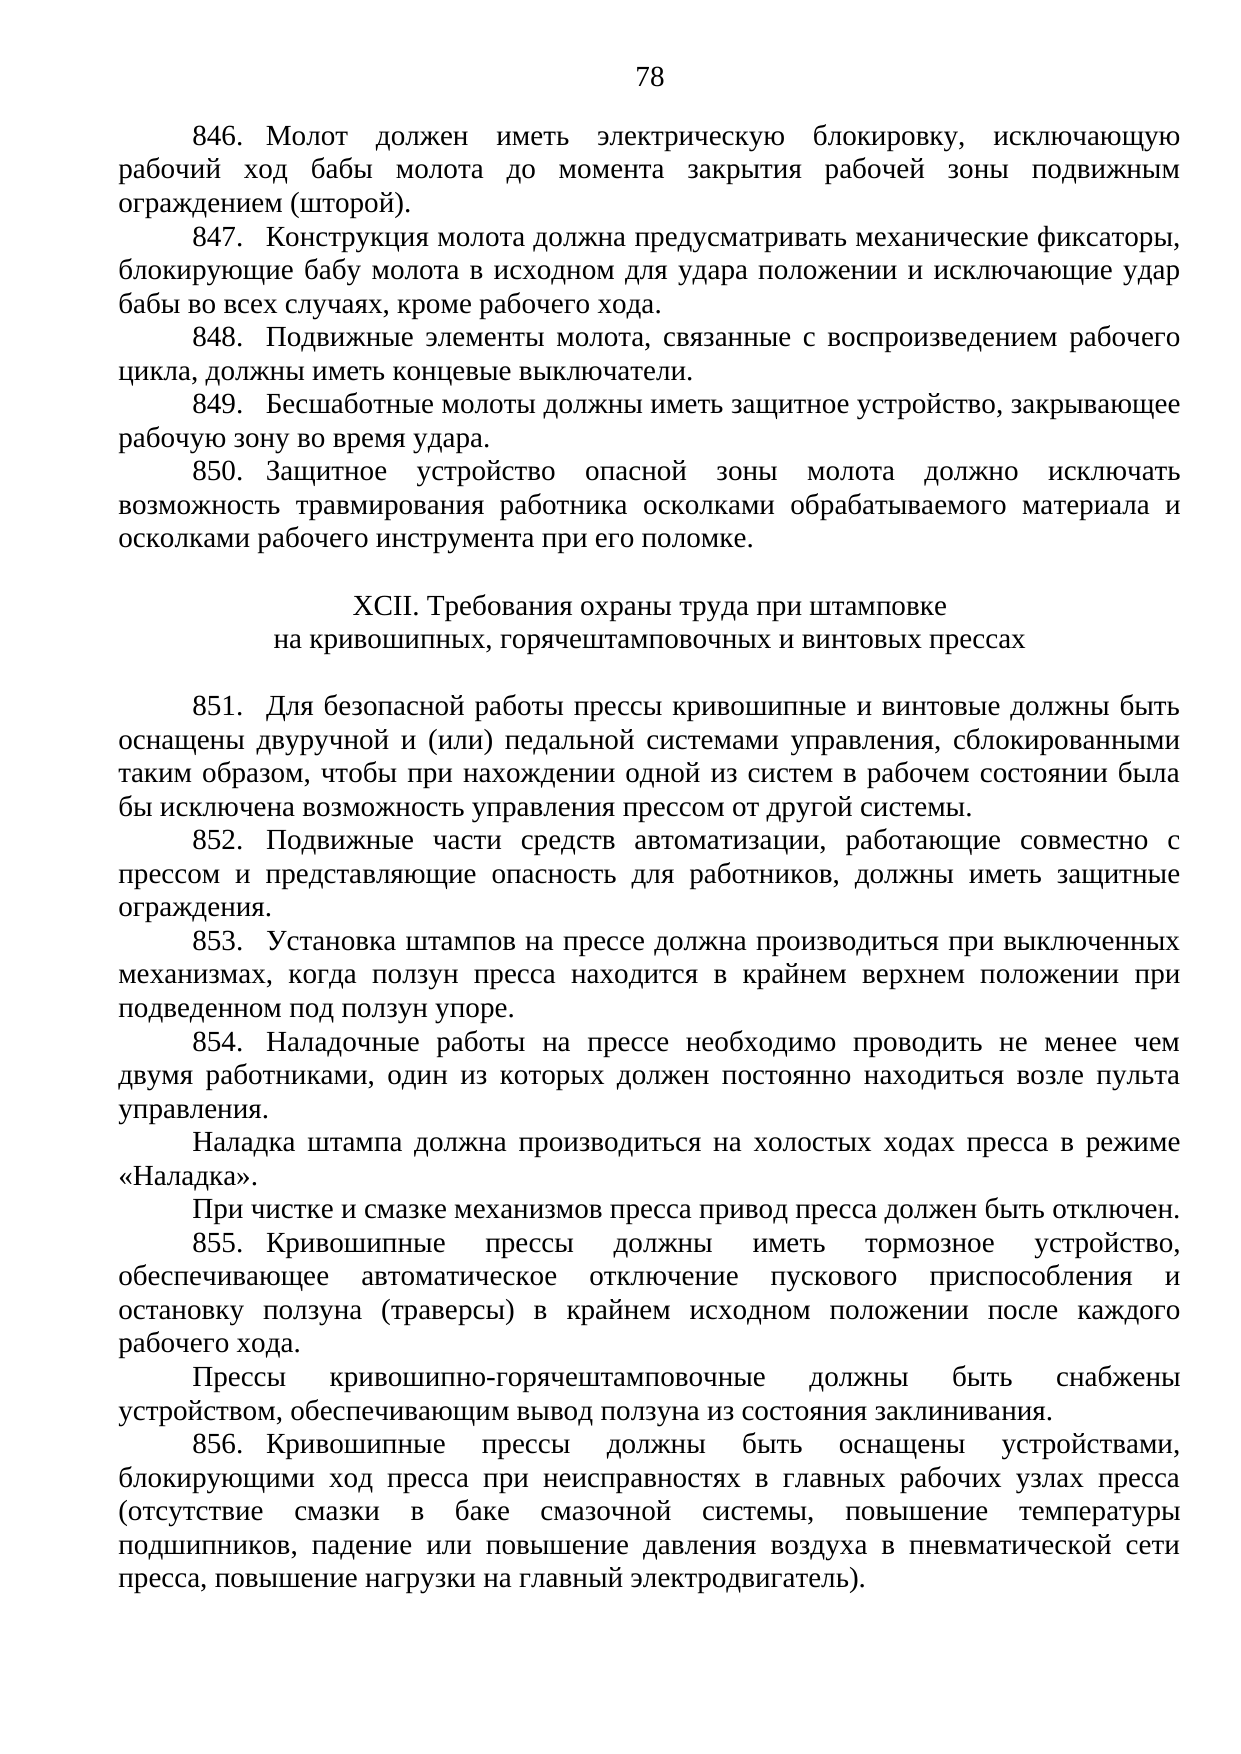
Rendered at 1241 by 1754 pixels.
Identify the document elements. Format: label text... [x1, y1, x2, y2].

list Защитное устройство опасной зоны молота должно исключать возможность травмирования работника осколками обрабатываемого материала и осколками рабочего инструмента при его поломке. [118, 453, 1181, 554]
text на кривошипных, горячештамповочных и винтовых прессах [118, 621, 1181, 655]
list Наладочные работы на прессе необходимо проводить не менее чем двумя работниками, один из которых должен постоянно находиться возле пульта управления. [118, 1024, 1181, 1124]
list Кривошипные прессы должны иметь тормозное устройство, обеспечивающее автоматическое отключение пускового приспособления и остановку ползуна (траверсы) в крайнем исходном положении после каждого рабочего хода. [118, 1225, 1181, 1359]
list Прессы кривошипно-горячештамповочные должны быть снабжены устройством, обеспечивающим вывод ползуна из состояния заклинивания. [118, 1359, 1181, 1426]
text При чистке и смазке механизмов пресса привод пресса должен быть отключен. [118, 1191, 1181, 1225]
list Для безопасной работы прессы кривошипные и винтовые должны быть оснащены двуручной и (или) педальной системами управления, сблокированными таким образом, чтобы при нахождении одной из систем в рабочем состоянии была бы исключена возможность управления прессом от другой системы. [118, 688, 1181, 822]
list Подвижные элементы молота, связанные с воспроизведением рабочего цикла, должны иметь концевые выключатели. [118, 319, 1181, 386]
list Подвижные части средств автоматизации, работающие совместно с прессом и представляющие опасность для работников, должны иметь защитные ограждения. [118, 822, 1181, 923]
list Молот должен иметь электрическую блокировку, исключающую рабочий ход бабы молота до момента закрытия рабочей зоны подвижным ограждением (шторой). [118, 118, 1181, 219]
list Конструкция молота должна предусматривать механические фиксаторы, блокирующие бабу молота в исходном для удара положении и исключающие удар бабы во всех случаях, кроме рабочего хода. [118, 219, 1181, 319]
text Наладка штампа должна производиться на холостых ходах пресса в режиме «Наладка». [118, 1124, 1181, 1191]
list Установка штампов на прессе должна производиться при выключенных механизмах, когда ползун пресса находится в крайнем верхнем положении при подведенном под ползун упоре. [118, 923, 1181, 1024]
list Кривошипные прессы должны быть оснащены устройствами, блокирующими ход пресса при неисправностях в главных рабочих узлах пресса (отсутствие смазки в баке смазочной системы, повышение температуры подшипников, падение или повышение давления воздуха в пневматической сети пресса, повышение нагрузки на главный электродвигатель). [118, 1426, 1181, 1594]
list Бесшаботные молоты должны иметь защитное устройство, закрывающее рабочую зону во время удара. [118, 386, 1181, 453]
text XCII. Требования охраны труда при штамповке [118, 588, 1181, 621]
